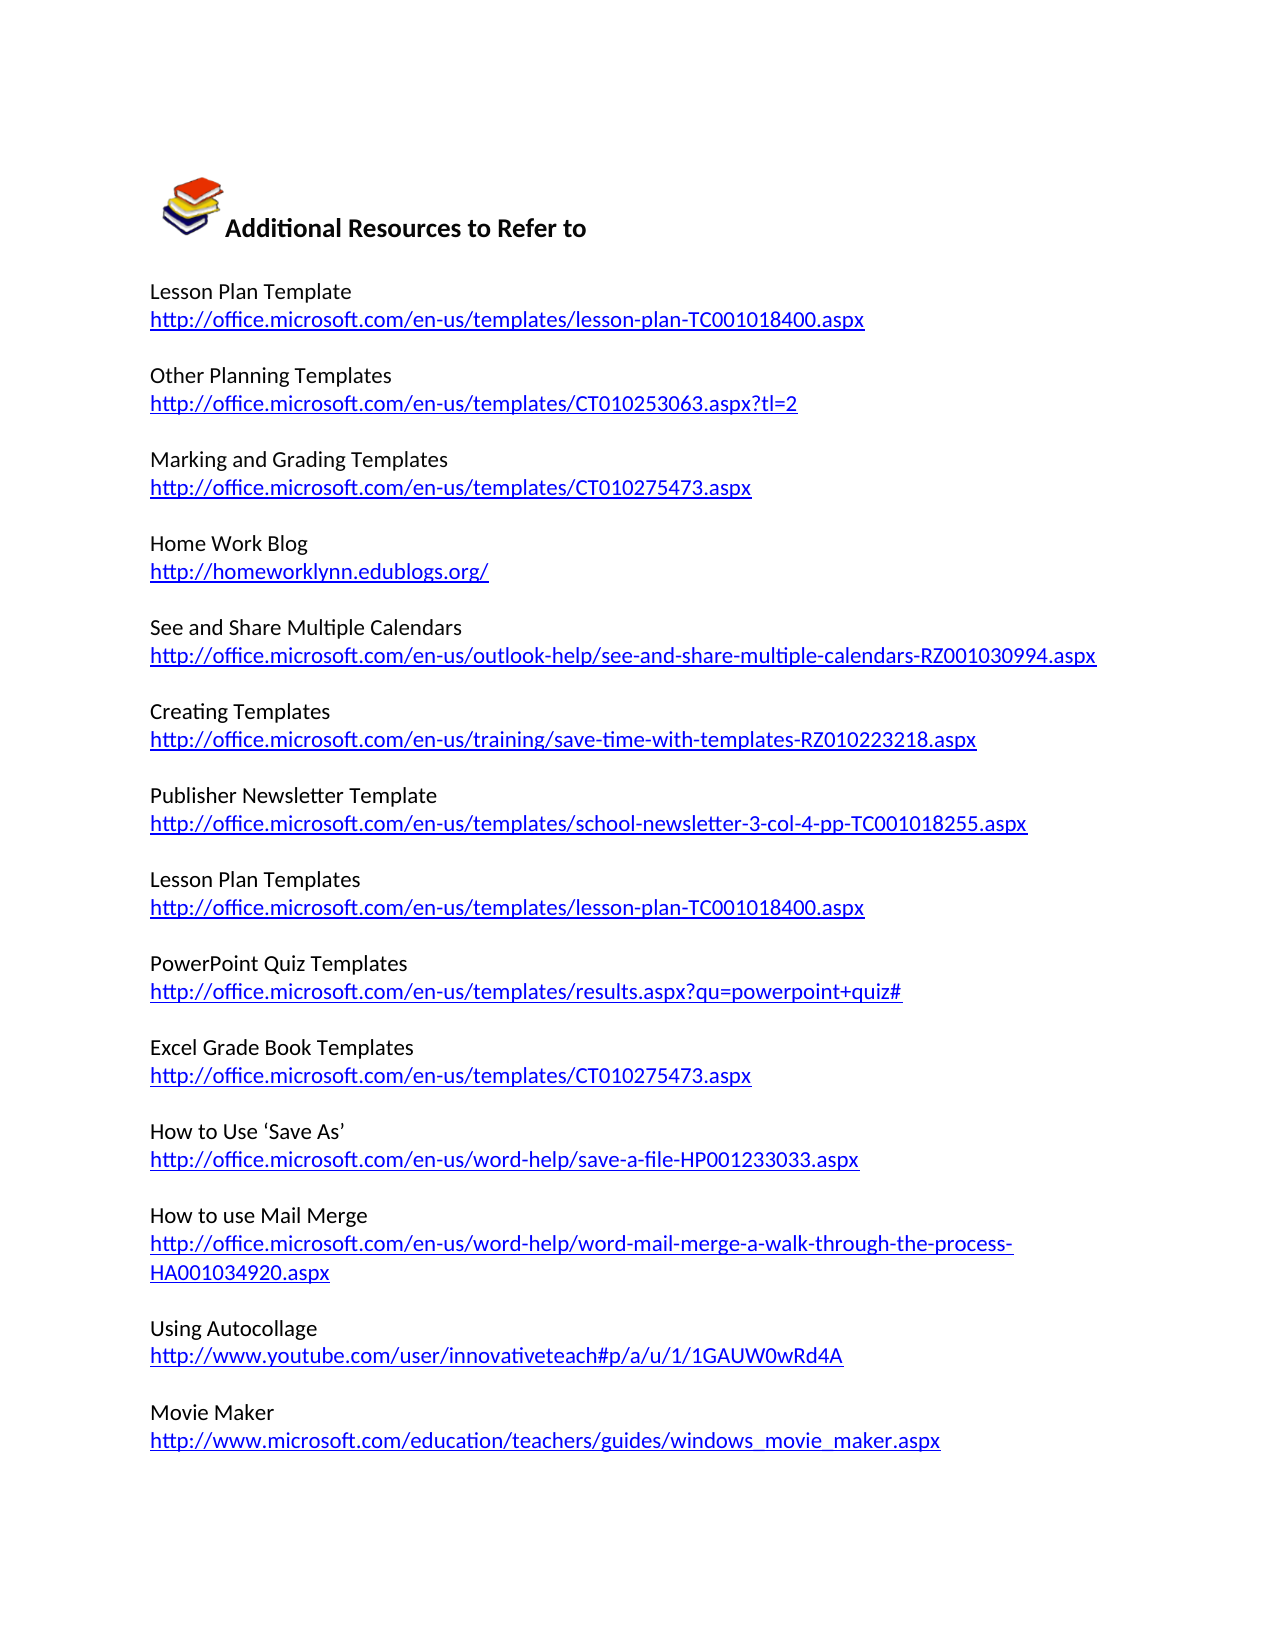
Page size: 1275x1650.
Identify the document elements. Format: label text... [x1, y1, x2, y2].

text See and Share Multiple Calendars [150, 613, 1125, 641]
text PowerPoint Quiz Templates [150, 949, 1125, 977]
picture [150, 175, 226, 238]
text http://office.microsoft.com/en-us/templates/CT010275473.aspx [150, 473, 1125, 501]
subtitle Additional Resources to Refer to [150, 175, 1125, 244]
list http://office.microsoft.com/en-us/outlook-help/see-and-share-multiple-calendars-RZ001030994.aspx [150, 641, 1125, 669]
text Excel Grade Book Templates [150, 1033, 1125, 1061]
text How to use Mail Merge [150, 1202, 1125, 1229]
text http://office.microsoft.com/en-us/templates/school-newsletter-3-col-4-pp-TC001018255.aspx [150, 809, 1125, 837]
text Creating Templates [150, 697, 1125, 725]
text http://office.microsoft.com/en-us/word-help/save-a-file-HP001233033.aspx [150, 1146, 1125, 1173]
text Marking and Grading Templates [150, 445, 1125, 473]
text Other Planning Templates [150, 361, 1125, 389]
text Movie Maker [150, 1398, 1125, 1426]
text http://www.microsoft.com/education/teachers/guides/windows_movie_maker.aspx [150, 1426, 1125, 1454]
text http://office.microsoft.com/en-us/word-help/word-mail-merge-a-walk-through-the-process-HA001034920.aspx [150, 1229, 1125, 1286]
text http://office.microsoft.com/en-us/templates/CT010253063.aspx?tl=2 [150, 389, 1125, 417]
text Using Autocollage [150, 1314, 1125, 1342]
text Lesson Plan Templates [150, 865, 1125, 893]
text Publisher Newsletter Template [150, 781, 1125, 809]
text http://office.microsoft.com/en-us/templates/lesson-plan-TC001018400.aspx [150, 305, 1125, 333]
text Lesson Plan Template [150, 277, 1125, 305]
text http://office.microsoft.com/en-us/training/save-time-with-templates-RZ010223218.aspx [150, 725, 1125, 753]
text Home Work Blog [150, 529, 1125, 557]
text http://office.microsoft.com/en-us/templates/CT010275473.aspx [150, 1061, 1125, 1089]
text http://www.youtube.com/user/innovativeteach#p/a/u/1/1GAUW0wRd4A [150, 1342, 1125, 1370]
text http://office.microsoft.com/en-us/templates/lesson-plan-TC001018400.aspx [150, 893, 1125, 921]
text http://office.microsoft.com/en-us/templates/results.aspx?qu=powerpoint+quiz# [150, 977, 1125, 1005]
text http://homeworklynn.edublogs.org/ [150, 557, 1125, 585]
text How to Use ‘Save As’ [150, 1117, 1125, 1146]
